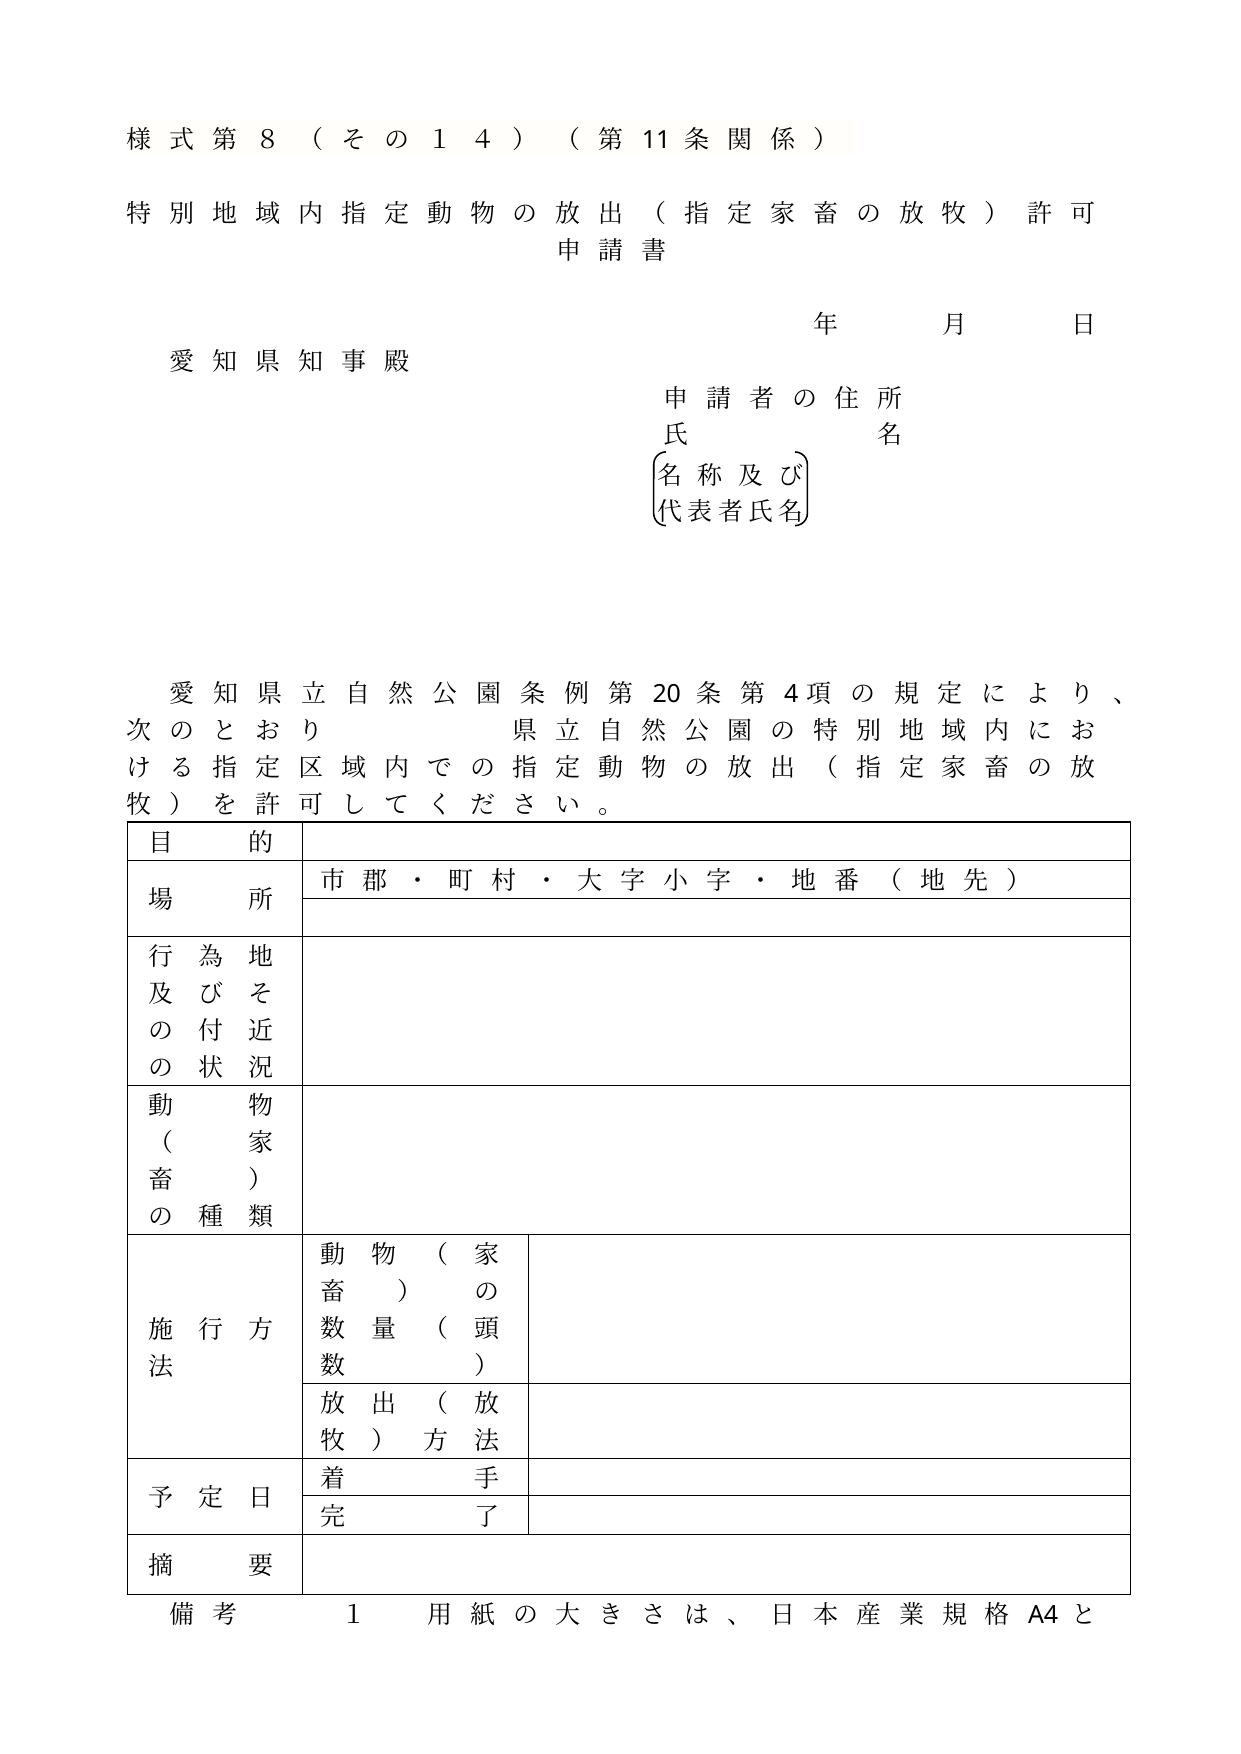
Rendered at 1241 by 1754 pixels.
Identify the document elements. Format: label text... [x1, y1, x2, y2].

table_cell [529, 1459, 1130, 1495]
table_cell [303, 937, 1130, 1084]
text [148, 1595, 1114, 1632]
text 氏 名 [653, 415, 1070, 452]
table_cell 予定日 [128, 1459, 302, 1533]
text 愛知県知事殿 [127, 341, 1114, 378]
text 特別地域内指定動物の放出（指定家畜の放牧）許可申請書 [127, 193, 1114, 267]
table_cell 放出（放牧）方法 [303, 1384, 528, 1457]
table_cell 市郡・町村・大字小字・地番（地先） [303, 861, 1130, 897]
text 愛知県立自然公園条例第20条第4項の規定により、次のとおり 県立自然公園の特別地域内における指定区域内での指定動物の放出（指定家畜の放牧）を許可してください。 [127, 673, 1114, 821]
text 様式第８（その１４）（第11条関係） [127, 119, 1114, 156]
table_cell [529, 1235, 1130, 1382]
table_header [303, 823, 1130, 859]
table_header 目的 [128, 823, 302, 859]
table_cell [529, 1496, 1130, 1533]
table_cell [528, 1535, 1130, 1594]
table_cell 着手 [303, 1459, 528, 1495]
table_cell 施行方法 [128, 1235, 302, 1457]
text 申請者の住所 [653, 378, 1070, 415]
text 年 月 日 [127, 304, 1114, 341]
table_cell 行為地及びその付近の状況 [128, 937, 302, 1084]
table_cell 完了 [303, 1496, 528, 1533]
table_cell 動物（家畜） の種類 [128, 1086, 302, 1233]
table_cell 場所 [128, 861, 302, 936]
table_cell [529, 1384, 1130, 1457]
table_cell 摘要 [128, 1535, 302, 1594]
table_cell [303, 899, 1130, 936]
table_cell [303, 1535, 528, 1594]
table_cell [303, 1086, 1130, 1233]
table_cell 動物（家畜）の 数量（頭数） [303, 1235, 528, 1382]
